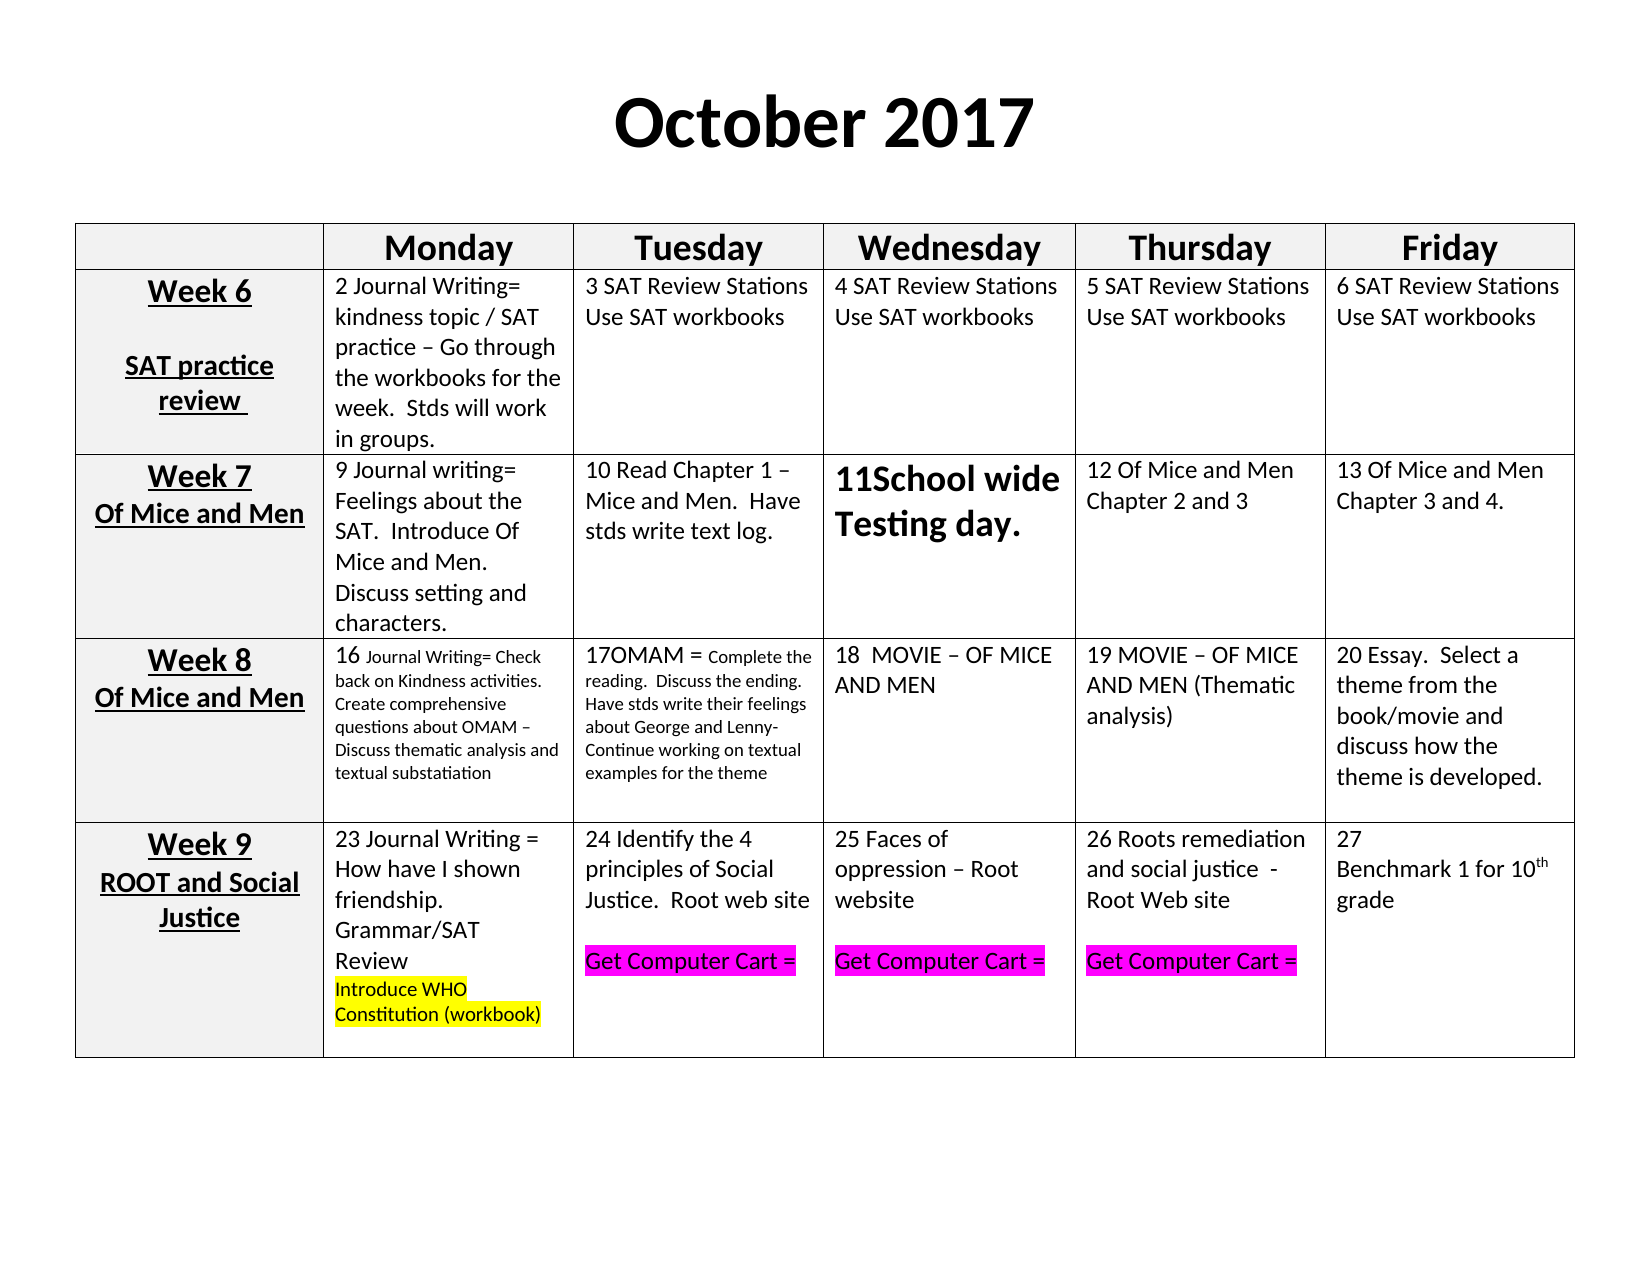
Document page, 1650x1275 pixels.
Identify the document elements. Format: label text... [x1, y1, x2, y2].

text October 2017 [75, 75, 1575, 167]
table_cell Week 9 ROOT and Social Justice [76, 823, 323, 1057]
table_cell 6 SAT Review Stations Use SAT workbooks [1326, 270, 1574, 453]
table_cell Week 8 Of Mice and Men [76, 639, 323, 822]
table_header Tuesday [574, 224, 823, 269]
table_header Thursday [1076, 224, 1325, 269]
table_cell 13 Of Mice and Men Chapter 3 and 4. [1326, 455, 1574, 638]
table_cell 12 Of Mice and Men Chapter 2 and 3 [1076, 455, 1325, 638]
table_cell 17OMAM = Complete the reading. Discuss the ending. Have stds write their feelings about George and Lenny- Continue working on textual examples for the theme [574, 639, 823, 822]
table_cell Week 6 SAT practice review [76, 270, 323, 453]
table_header Friday [1326, 224, 1574, 269]
table_cell 4 SAT Review Stations Use SAT workbooks [824, 270, 1075, 453]
table_cell 11School wide Testing day. [824, 455, 1075, 638]
table_cell 26 Roots remediation and social justice - Root Web site Get Computer Cart = [1076, 823, 1325, 1057]
table_cell 27 Benchmark 1 for 10th grade [1326, 823, 1574, 1057]
table_cell 16 Journal Writing= Check back on Kindness activities. Create comprehensive questions about OMAM – Discuss thematic analysis and textual substatiation [324, 639, 573, 822]
table_cell 9 Journal writing= Feelings about the SAT. Introduce Of Mice and Men. Discuss setting and characters. [324, 455, 573, 638]
table_cell 10 Read Chapter 1 – Mice and Men. Have stds write text log. [574, 455, 823, 638]
table_header [76, 224, 323, 269]
table_cell 20 Essay. Select a theme from the book/movie and discuss how the theme is developed. [1326, 639, 1574, 822]
table_cell 19 MOVIE – OF MICE AND MEN (Thematic analysis) [1076, 639, 1325, 822]
table_cell 24 Identify the 4 principles of Social Justice. Root web site Get Computer Cart = [574, 823, 823, 1057]
table_cell 3 SAT Review Stations Use SAT workbooks [574, 270, 823, 453]
table_header Monday [324, 224, 573, 269]
table_cell 23 Journal Writing = How have I shown friendship. Grammar/SAT Review Introduce WHO Constitution (workbook) [324, 823, 573, 1057]
table_cell 18 MOVIE – OF MICE AND MEN [824, 639, 1075, 822]
table_cell Week 7 Of Mice and Men [76, 455, 323, 638]
table_cell 2 Journal Writing= kindness topic / SAT practice – Go through the workbooks for the week. Stds will work in groups. [324, 270, 573, 453]
table_cell 25 Faces of oppression – Root website Get Computer Cart = [824, 823, 1075, 1057]
table_cell 5 SAT Review Stations Use SAT workbooks [1076, 270, 1325, 453]
table_header Wednesday [824, 224, 1075, 269]
